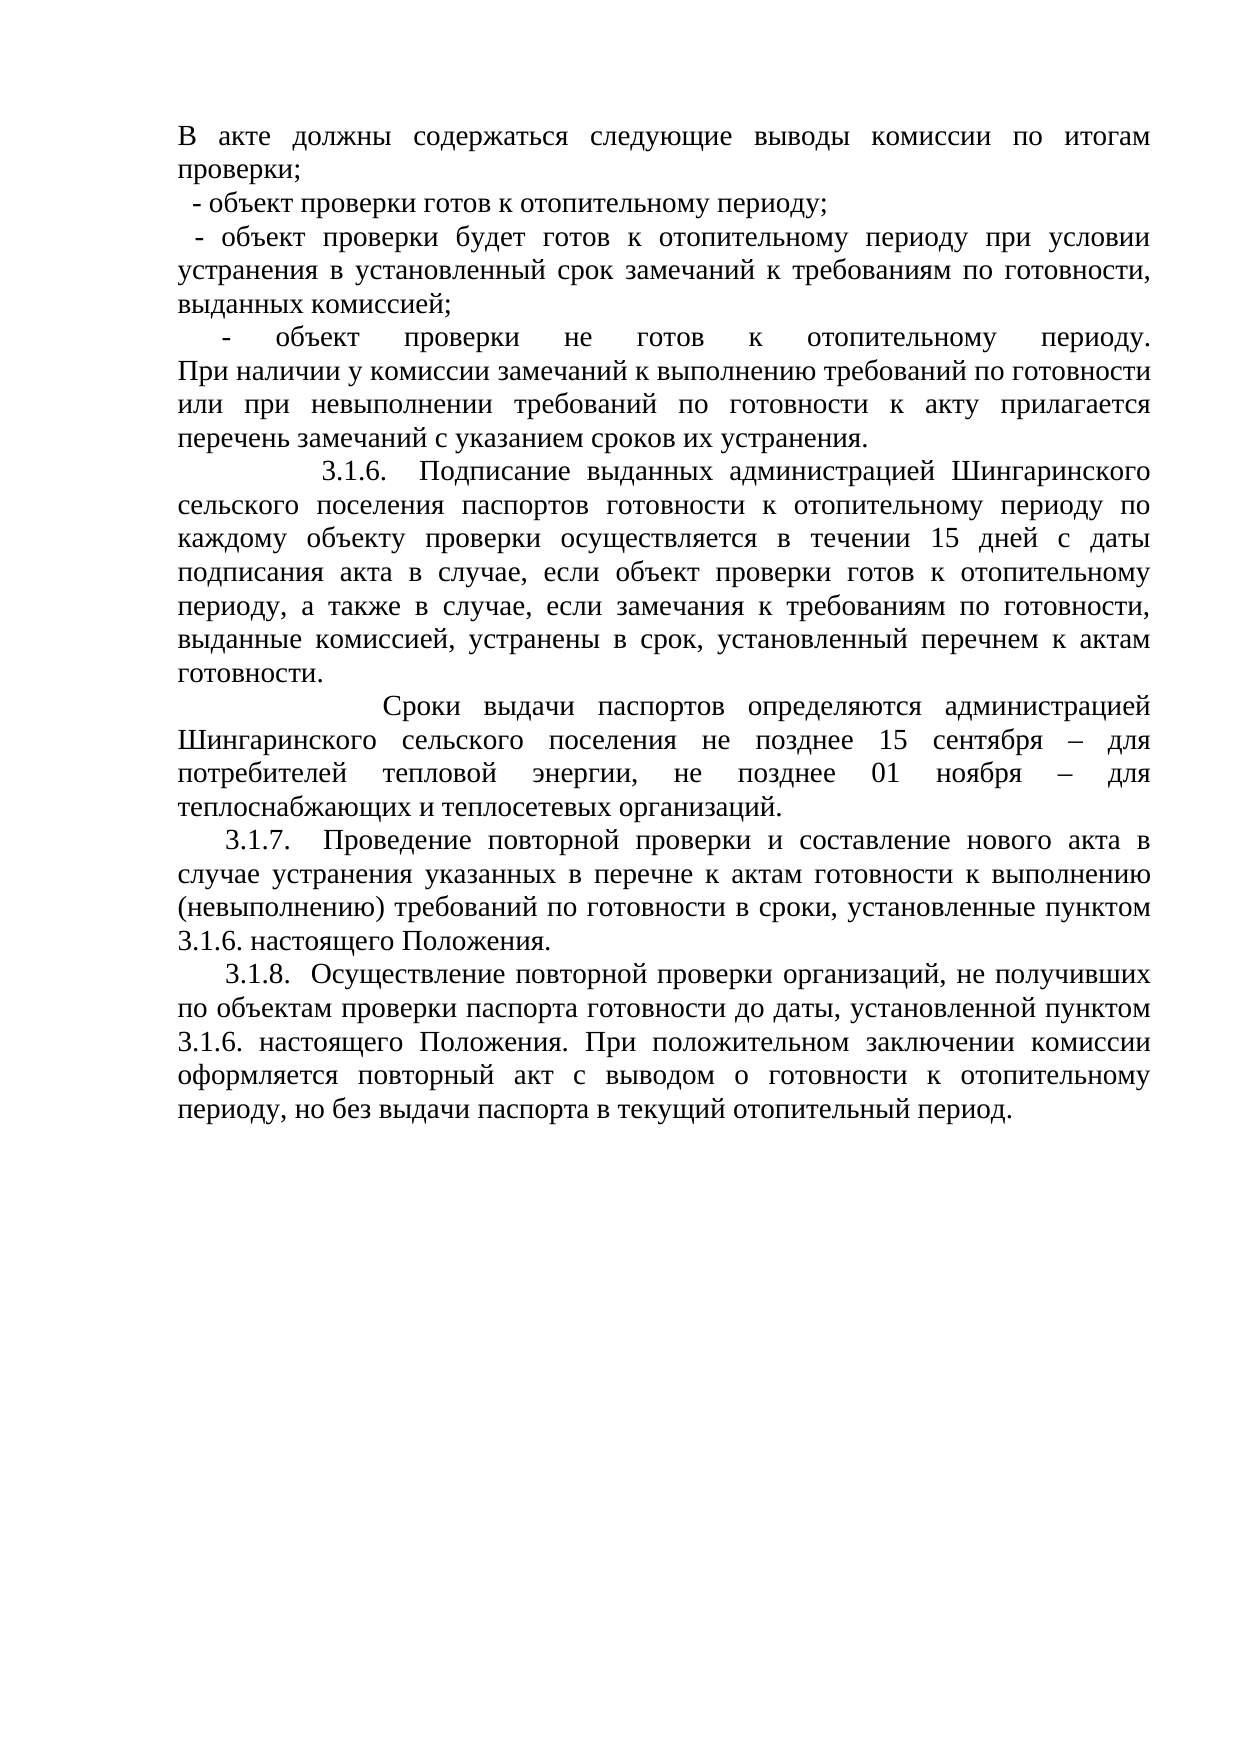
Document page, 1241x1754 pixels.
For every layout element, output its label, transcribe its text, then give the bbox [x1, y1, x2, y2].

text Сроки выдачи паспортов определяются администрацией Шингаринского сельского поселения не позднее 15 сентября – для потребителей тепловой энергии, не позднее 01 ноября – для теплоснабжающих и теплосетевых организаций. [177, 688, 1152, 822]
text - объект проверки не готов к отопительному периоду. При наличии у комиссии замечаний к выполнению требований по готовности или при невыполнении требований по готовности к акту прилагается перечень замечаний с указанием сроков их устранения. [177, 319, 1152, 453]
text - объект проверки будет готов к отопительному периоду при условии устранения в установленный срок замечаний к требованиям по готовности, выданных комиссией; [177, 219, 1152, 319]
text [177, 118, 1152, 185]
text 3.1.6. Подписание выданных администрацией Шингаринского сельского поселения паспортов готовности к отопительному периоду по каждому объекту проверки осуществляется в течении 15 дней с даты подписания акта в случае, если объект проверки готов к отопительному периоду, а также в случае, если замечания к требованиям по готовности, выданные комиссией, устранены в срок, установленный перечнем к актам готовности. [177, 453, 1152, 688]
text 3.1.7. Проведение повторной проверки и составление нового акта в случае устранения указанных в перечне к актам готовности к выполнению (невыполнению) требований по готовности в сроки, установленные пунктом 3.1.6. настоящего Положения. [177, 822, 1152, 957]
text - объект проверки готов к отопительному периоду; [177, 185, 1152, 219]
text 3.1.8. Осуществление повторной проверки организаций, не получивших по объектам проверки паспорта готовности до даты, установленной пунктом 3.1.6. настоящего Положения. При положительном заключении комиссии оформляется повторный акт с выводом о готовности к отопительному периоду, но без выдачи паспорта в текущий отопительный период. [177, 957, 1152, 1124]
